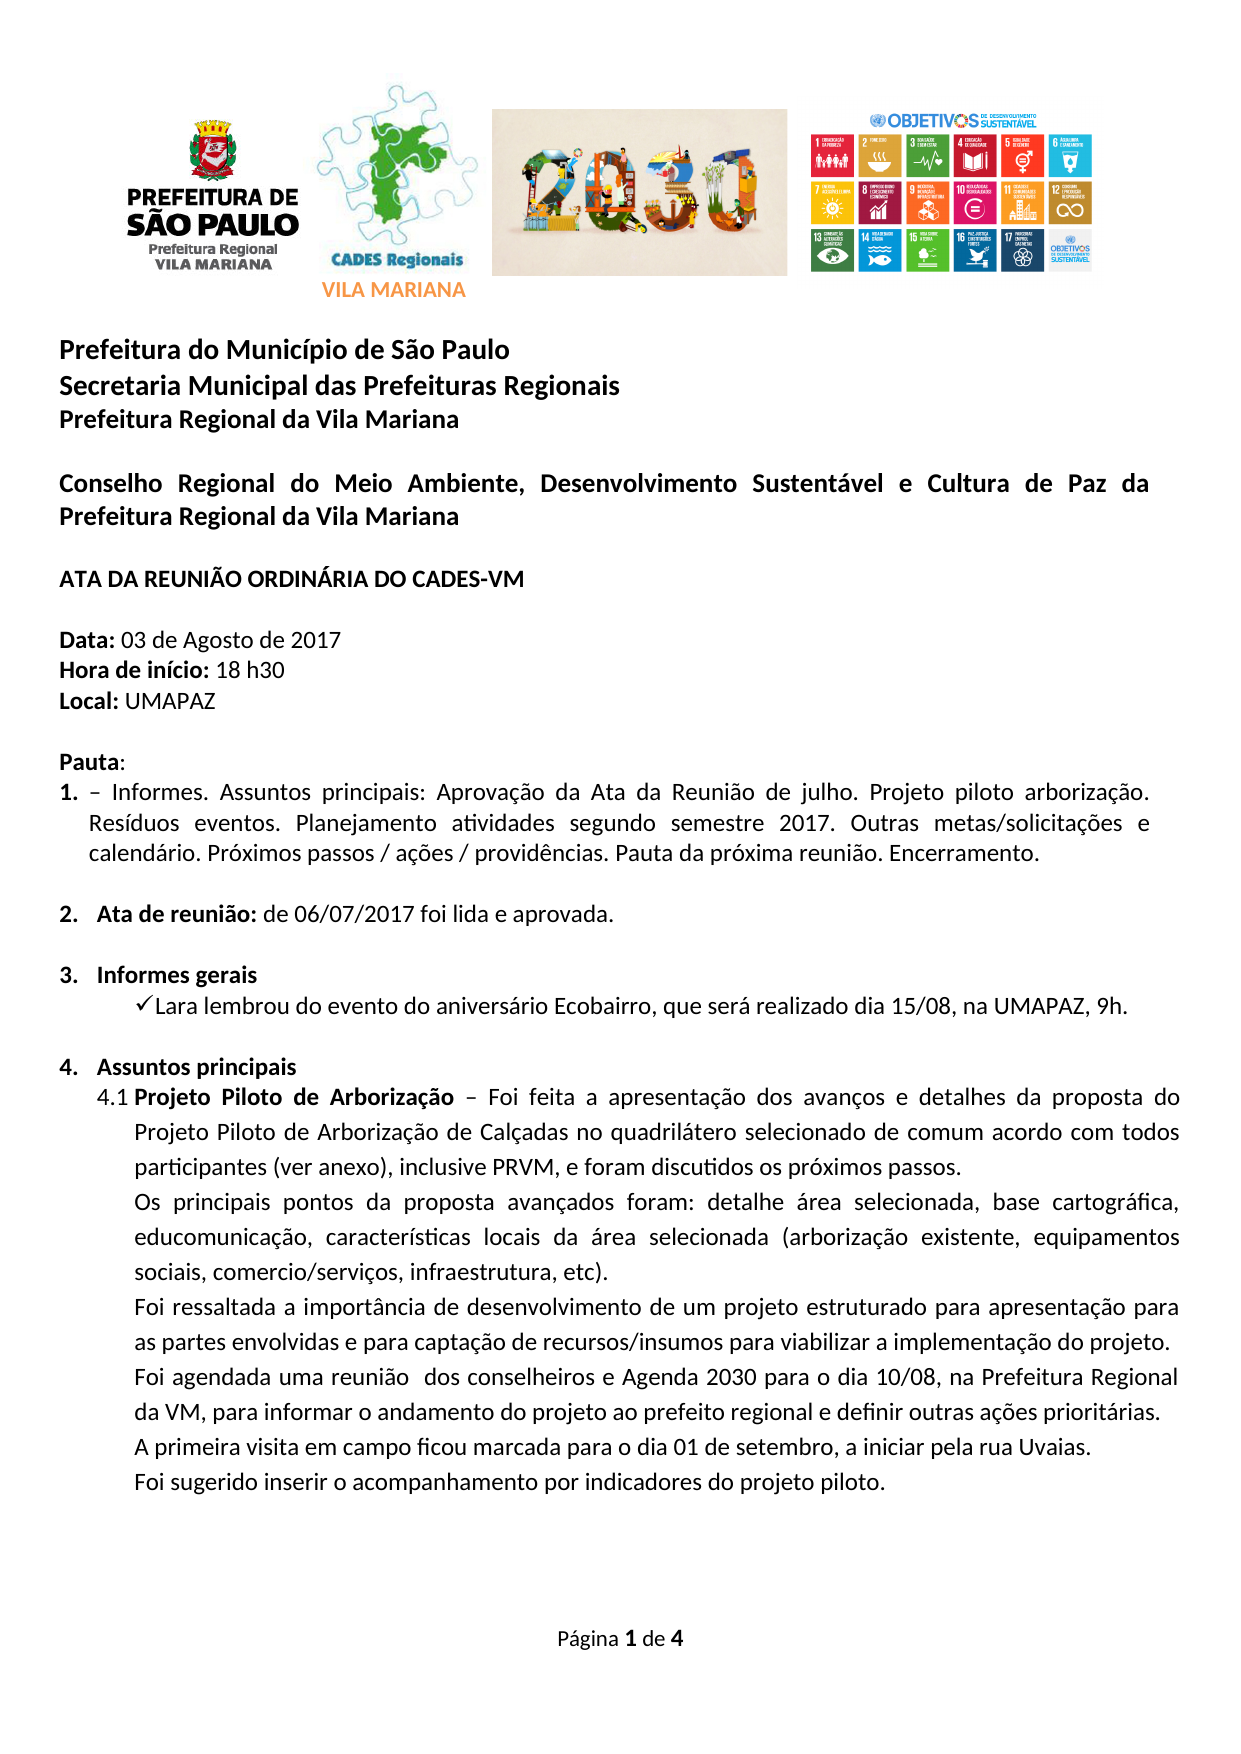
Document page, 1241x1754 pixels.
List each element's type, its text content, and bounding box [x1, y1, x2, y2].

picture [797, 96, 1105, 289]
list Foi sugerido inserir o acompanhamento por indicadores do projeto piloto. [134, 1467, 1181, 1497]
text Hora de início: 18 h30 [59, 654, 1152, 685]
list Foi agendada uma reunião dos conselheiros e Agenda 2030 para o dia 10/08, na Prefeitura Regional da VM, para informar o andamento do projeto ao prefeito regional e definir outras ações prioritárias. [134, 1362, 1181, 1427]
text Local: UMAPAZ [59, 685, 1152, 715]
list Informes gerais [59, 959, 1152, 990]
text Data: 03 de Agosto de 2017 [59, 624, 1152, 654]
text ATA DA REUNIÃO ORDINÁRIA DO CADES-VM [59, 563, 1152, 593]
text Lara lembrou do evento do aniversário Ecobairro, que será realizado dia 15/08, na UMAPAZ, 9h. [134, 990, 1152, 1021]
text Prefeitura Regional da Vila Mariana [59, 403, 1181, 436]
list A primeira visita em campo ficou marcada para o dia 01 de setembro, a iniciar pela rua Uvaias. [134, 1432, 1181, 1462]
list Os principais pontos da proposta avançados foram: detalhe área selecionada, base cartográfica, educomunicação, características locais da área selecionada (arborização existente, equipamentos sociais, comercio/serviços, infraestrutura, etc). [134, 1187, 1181, 1287]
list Projeto Piloto de Arborização – Foi feita a apresentação dos avanços e detalhes da proposta do Projeto Piloto de Arborização de Calçadas no quadrilátero selecionado de comum acordo com todos participantes (ver anexo), inclusive PRVM, e foram discutidos os próximos passos. [97, 1082, 1181, 1182]
list Assuntos principais [59, 1051, 1152, 1082]
list Ata de reunião: de 06/07/2017 foi lida e aprovada. [59, 898, 1152, 929]
list Foi ressaltada a importância de desenvolvimento de um projeto estruturado para apresentação para as partes envolvidas e para captação de recursos/insumos para viabilizar a implementação do projeto. [134, 1292, 1181, 1357]
text Secretaria Municipal das Prefeituras Regionais [59, 367, 1181, 403]
text Pauta: [59, 746, 1152, 776]
picture [121, 73, 788, 276]
text Conselho Regional do Meio Ambiente, Desenvolvimento Sustentável e Cultura de Paz da Prefeitura Regional da Vila Mariana [59, 466, 1152, 532]
text Prefeitura do Município de São Paulo [59, 331, 1181, 367]
list – Informes. Assuntos principais: Aprovação da Ata da Reunião de julho. Projeto piloto arborização. Resíduos eventos. Planejamento atividades segundo semestre 2017. Outras metas/solicitações e calendário. Próximos passos / ações / providências. Pauta da próxima reunião. Encerramento. [59, 776, 1152, 868]
